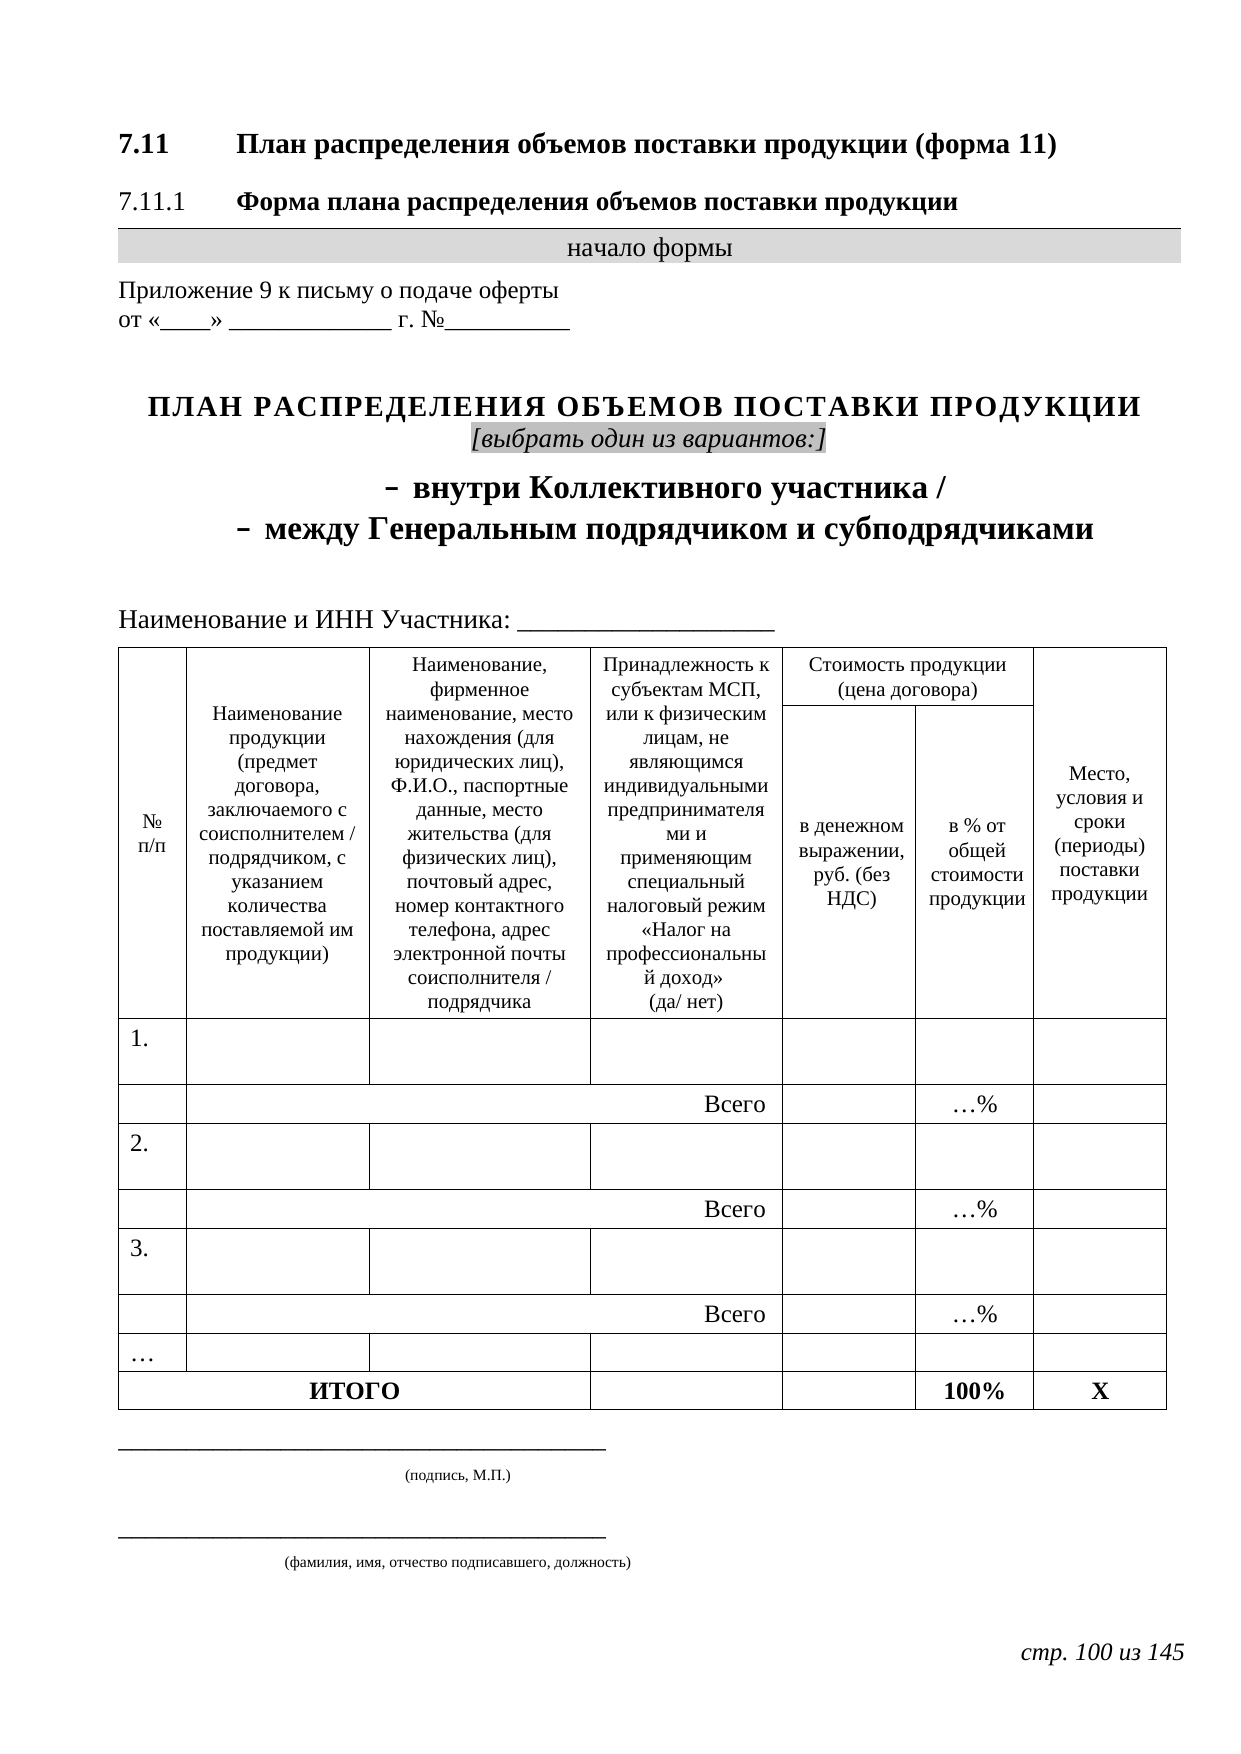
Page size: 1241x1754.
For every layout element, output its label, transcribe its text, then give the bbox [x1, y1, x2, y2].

table_header Стоимость продукции (цена договора) [783, 648, 1033, 705]
table_cell [783, 1085, 915, 1122]
table_cell [591, 1124, 782, 1189]
table_cell … [119, 1334, 186, 1371]
table_cell [1034, 1124, 1166, 1189]
list внутри Коллективного участника / [148, 466, 1181, 507]
table_cell [119, 1295, 186, 1332]
table_cell [1034, 1190, 1166, 1227]
table_cell [119, 1019, 186, 1084]
table_cell [591, 1019, 782, 1084]
table_cell [187, 1229, 369, 1294]
table_cell [1034, 1334, 1166, 1371]
text Форма плана распределения объемов поставки продукции [118, 185, 1181, 216]
table_cell [916, 1229, 1033, 1294]
text План распределения объемов поставки продукции [выбрать один из вариантов:] [118, 389, 1181, 453]
table_cell Х [1034, 1372, 1166, 1409]
table_cell 100% [916, 1372, 1033, 1409]
table_cell [591, 1334, 782, 1371]
table_cell [783, 1124, 915, 1189]
table_cell …% [916, 1085, 1033, 1122]
table_cell [370, 1229, 590, 1294]
table_cell в денежном выражении, руб. (без НДС) [783, 706, 915, 1017]
text (подпись, М.П.) [118, 1466, 797, 1497]
table_cell [370, 1334, 590, 1371]
table_cell [591, 1229, 782, 1294]
text начало формы [118, 229, 1181, 263]
table_cell …% [916, 1190, 1033, 1227]
table_cell Всего [187, 1085, 782, 1122]
table_cell [370, 1019, 590, 1084]
table_header Принадлежность к субъектам МСП, или к физическим лицам, не являющимся индивидуальными предпринимателями и применяющим специальный налоговый режим «Налог на профессиональный доход» (да/ нет) [591, 648, 782, 1017]
table_cell [783, 1334, 915, 1371]
table_cell [187, 1019, 369, 1084]
table_cell в % от общей стоимости продукции [916, 706, 1033, 1017]
table_cell [916, 1124, 1033, 1189]
table_cell [119, 1229, 186, 1294]
table_cell [187, 1124, 369, 1189]
table_header Наименование, фирменное наименование, место нахождения (для юридических лиц), Ф.И.О., паспортные данные, место жительства (для физических лиц), почтовый адрес, номер контактного телефона, адрес электронной почты соисполнителя / подрядчика [370, 648, 590, 1017]
table_cell [783, 1229, 915, 1294]
table_cell [1034, 1229, 1166, 1294]
table_cell Всего [187, 1190, 782, 1227]
table_header № п/п [119, 648, 186, 1017]
text ____________________________________ [118, 1422, 1181, 1453]
text (фамилия, имя, отчество подписавшего, должность) [118, 1553, 797, 1584]
table_cell [1034, 1019, 1166, 1084]
text Наименование и ИНН Участника: ___________________ [118, 603, 1181, 635]
table_cell [783, 1295, 915, 1332]
table_cell [119, 1190, 186, 1227]
table_cell [1034, 1085, 1166, 1122]
table_header Наименование продукции (предмет договора, заключаемого с соисполнителем / подрядчиком, с указанием количества поставляемой им продукции) [187, 648, 369, 1017]
subtitle План распределения объемов поставки продукции (форма 11) [118, 126, 1181, 160]
table_cell [1034, 1295, 1166, 1332]
table_cell [783, 1190, 915, 1227]
table_cell [119, 1085, 186, 1122]
table_cell [916, 1019, 1033, 1084]
table_cell [783, 1019, 915, 1084]
text Приложение 9 к письму о подаче оферты от «____» _____________ г. №__________ [118, 275, 1181, 333]
table_header Место, условия и сроки (периоды) поставки продукции [1034, 648, 1166, 1017]
table_cell [783, 1372, 915, 1409]
table_cell [187, 1334, 369, 1371]
table_cell Всего [187, 1295, 782, 1332]
table_cell [119, 1124, 186, 1189]
table_cell ИТОГО [119, 1372, 590, 1409]
table_cell …% [916, 1295, 1033, 1332]
list между Генеральным подрядчиком и субподрядчиками [148, 507, 1181, 547]
table_cell [370, 1124, 590, 1189]
table_cell [591, 1372, 782, 1409]
table_cell [916, 1334, 1033, 1371]
text ____________________________________ [118, 1509, 1181, 1541]
